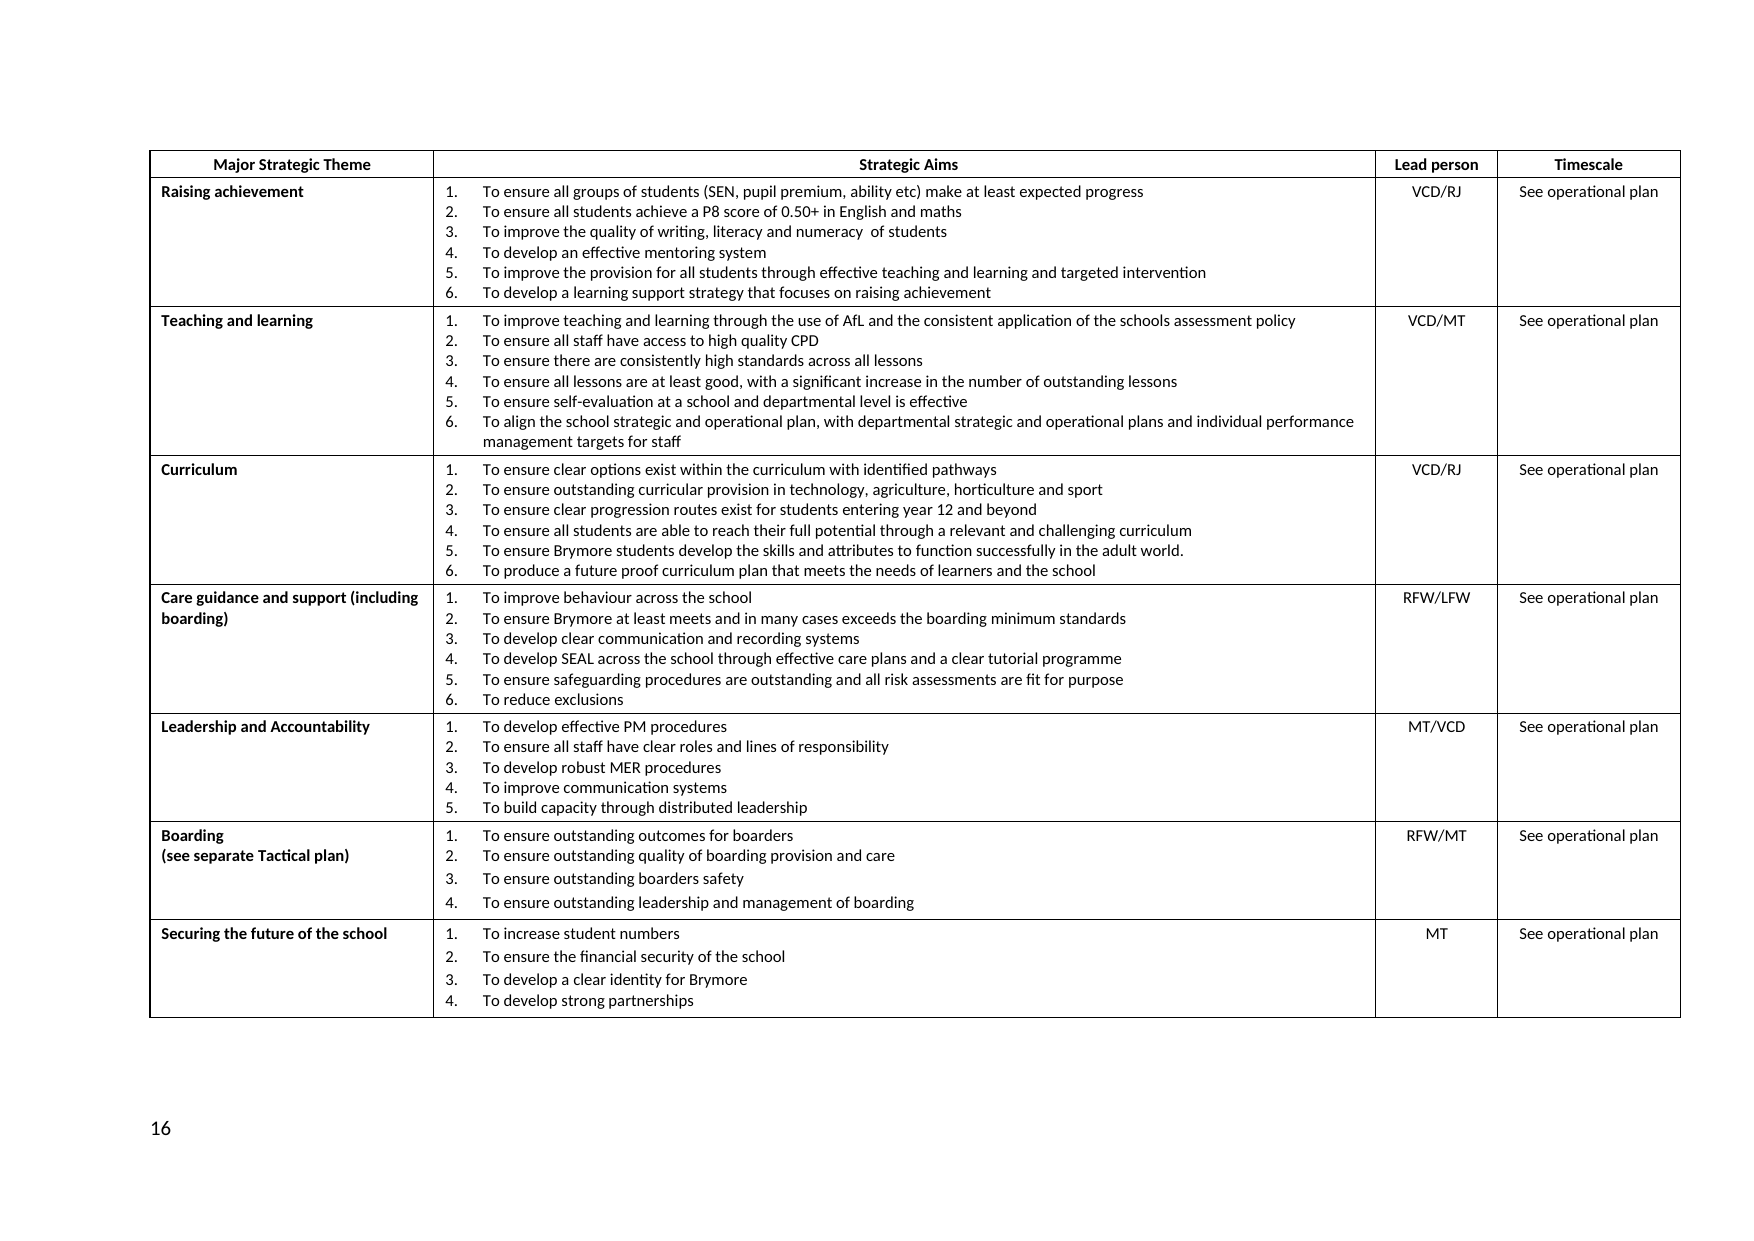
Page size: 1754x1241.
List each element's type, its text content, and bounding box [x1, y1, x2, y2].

table_cell VCD/MT [1376, 307, 1497, 455]
table_cell See operational plan [1498, 920, 1680, 1017]
table_cell See operational plan [1498, 178, 1680, 306]
table_cell To ensure all groups of students (SEN, pupil premium, ability etc) make at least expected progress To ensure all students achieve a P8 score of 0.50+ in English and maths To improve the quality of writing, literacy and numeracy of students To develop an effective mentoring system To improve the provision for all students through effective teaching and learning and targeted intervention To develop a learning support strategy that focuses on raising achievement [434, 178, 1375, 306]
table_cell Teaching and learning [151, 307, 433, 455]
table_cell MT/VCD [1376, 714, 1497, 821]
table_cell Boarding (see separate Tactical plan) [151, 822, 433, 919]
table_cell Raising achievement [151, 178, 433, 306]
table_cell VCD/RJ [1376, 178, 1497, 306]
table_cell RFW/LFW [1376, 585, 1497, 712]
table_cell To improve teaching and learning through the use of AfL and the consistent application of the schools assessment policy To ensure all staff have access to high quality CPD To ensure there are consistently high standards across all lessons To ensure all lessons are at least good, with a significant increase in the number of outstanding lessons To ensure self-evaluation at a school and departmental level is effective To align the school strategic and operational plan, with departmental strategic and operational plans and individual performance management targets for staff [434, 307, 1375, 455]
table_cell RFW/MT [1376, 822, 1497, 919]
table_cell VCD/RJ [1376, 456, 1497, 584]
table_cell To improve behaviour across the school To ensure Brymore at least meets and in many cases exceeds the boarding minimum standards To develop clear communication and recording systems To develop SEAL across the school through effective care plans and a clear tutorial programme To ensure safeguarding procedures are outstanding and all risk assessments are fit for purpose To reduce exclusions [434, 585, 1375, 712]
table_cell See operational plan [1498, 714, 1680, 821]
table_header Lead person [1376, 151, 1497, 177]
table_cell To ensure outstanding outcomes for boarders To ensure outstanding quality of boarding provision and care To ensure outstanding boarders safety To ensure outstanding leadership and management of boarding [434, 822, 1375, 919]
table_cell Curriculum [151, 456, 433, 584]
table_cell See operational plan [1498, 307, 1680, 455]
table_cell To increase student numbers To ensure the financial security of the school To develop a clear identity for Brymore To develop strong partnerships [434, 920, 1375, 1017]
table_cell See operational plan [1498, 456, 1680, 584]
table_cell To ensure clear options exist within the curriculum with identified pathways To ensure outstanding curricular provision in technology, agriculture, horticulture and sport To ensure clear progression routes exist for students entering year 12 and beyond To ensure all students are able to reach their full potential through a relevant and challenging curriculum To ensure Brymore students develop the skills and attributes to function successfully in the adult world. To produce a future proof curriculum plan that meets the needs of learners and the school [434, 456, 1375, 584]
table_cell Leadership and Accountability [151, 714, 433, 821]
table_cell See operational plan [1498, 822, 1680, 919]
table_cell See operational plan [1498, 585, 1680, 712]
table_cell Care guidance and support (including boarding) [151, 585, 433, 712]
table_cell To develop effective PM procedures To ensure all staff have clear roles and lines of responsibility To develop robust MER procedures To improve communication systems To build capacity through distributed leadership [434, 714, 1375, 821]
table_cell MT [1376, 920, 1497, 1017]
table_header Strategic Aims [434, 151, 1375, 177]
table_header Timescale [1498, 151, 1680, 177]
table_cell Securing the future of the school [151, 920, 433, 1017]
table_header Major Strategic Theme [151, 151, 433, 177]
